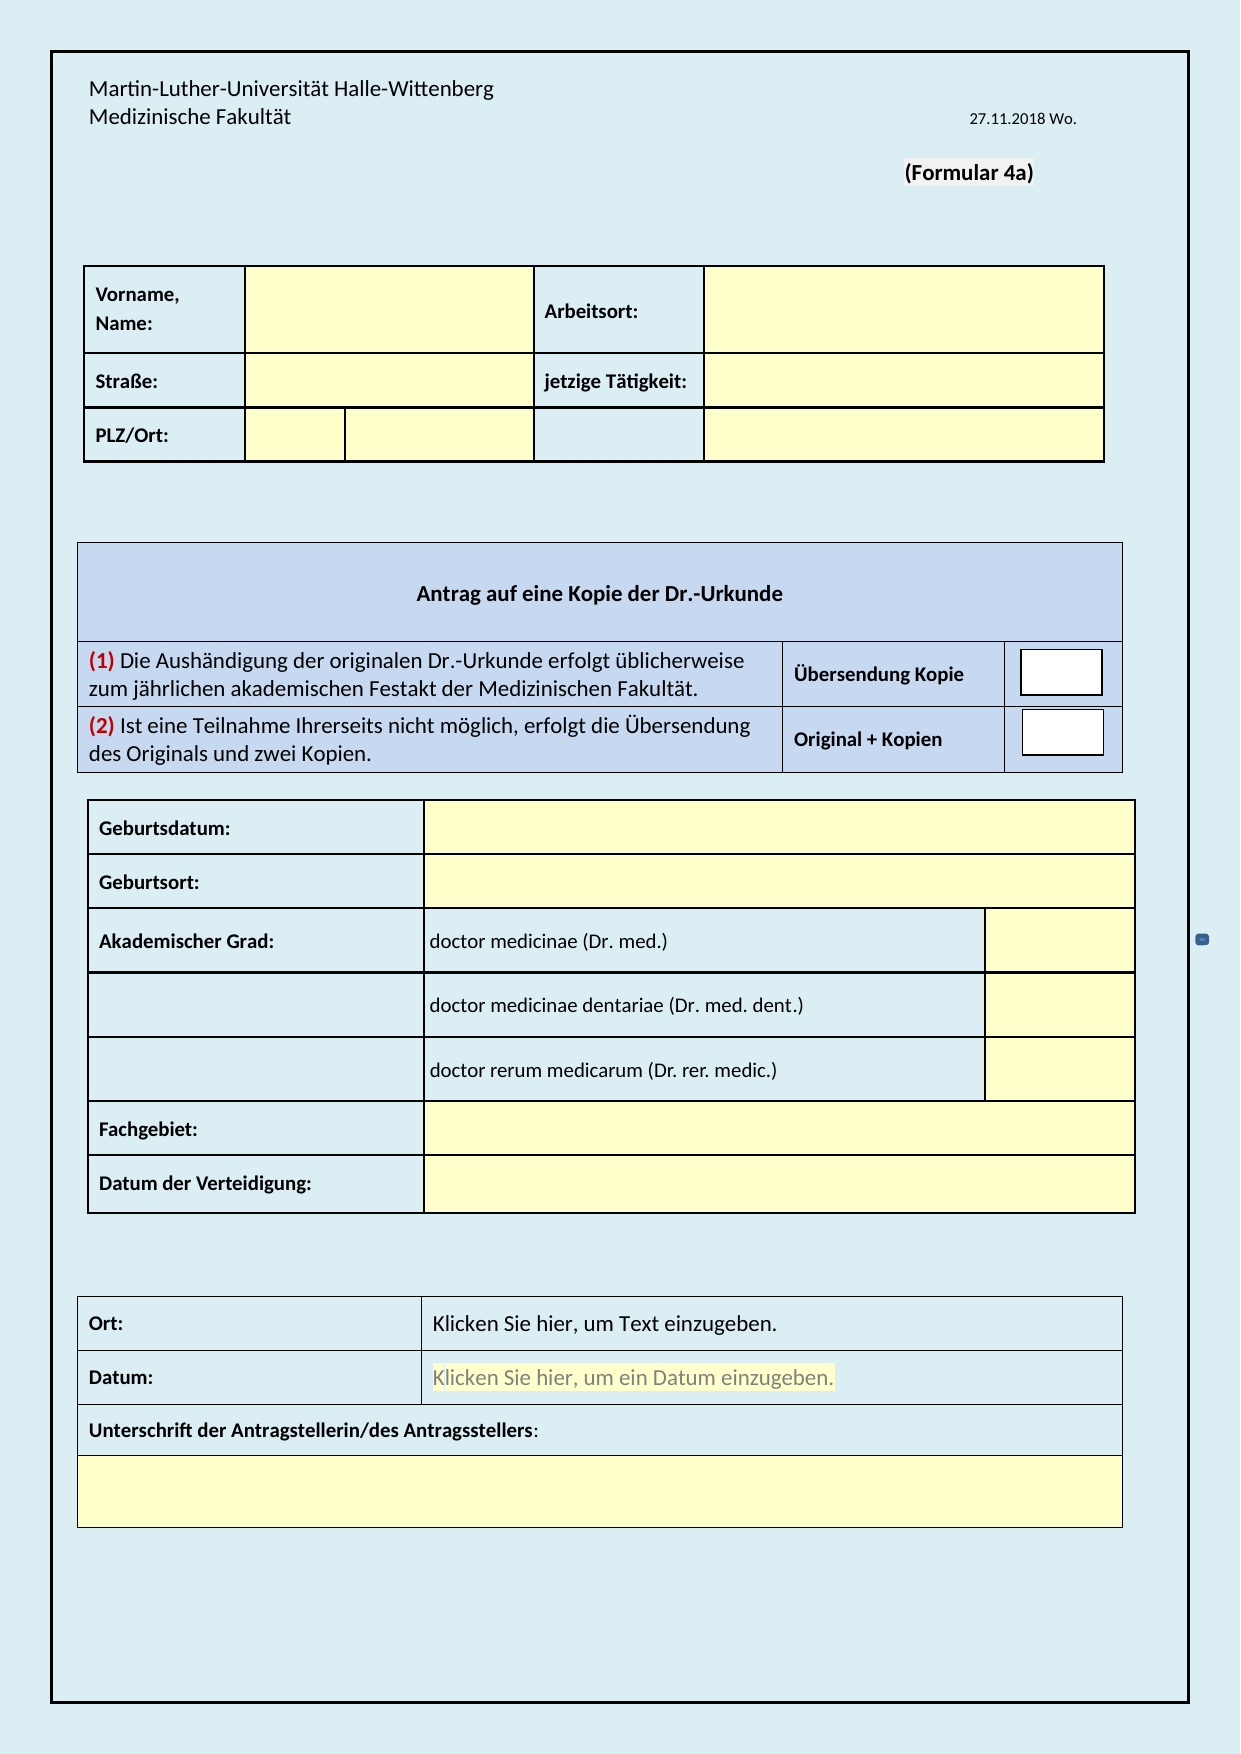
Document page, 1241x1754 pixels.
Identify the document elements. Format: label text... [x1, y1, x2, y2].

table_cell doctor medicinae dentariae (Dr. med. dent.) [425, 974, 984, 1036]
table_cell doctor rerum medicarum (Dr. rer. medic.) [425, 1038, 984, 1100]
table_cell [89, 974, 423, 1036]
table_cell doctor medicinae (Dr. med.) [425, 909, 984, 971]
table_cell [986, 1038, 1134, 1100]
table_header [705, 267, 1103, 352]
table_cell [425, 1102, 1134, 1154]
table_cell [425, 855, 1134, 907]
table_cell [705, 354, 1103, 406]
table_cell [535, 409, 703, 460]
table_header [425, 801, 1134, 853]
table_cell [89, 1038, 423, 1100]
table_cell [246, 409, 344, 460]
table_header Vorname, Name: [85, 267, 244, 352]
table_cell Akademischer Grad: [89, 909, 423, 971]
table_cell PLZ/Ort: [85, 409, 244, 460]
table_cell Datum: [78, 1351, 421, 1404]
table_cell [986, 909, 1134, 971]
table_cell [1005, 707, 1122, 772]
table_cell Übersendung Kopie [783, 642, 1004, 706]
table_cell Fachgebiet: [89, 1102, 423, 1154]
table_header [246, 267, 533, 352]
table_header Arbeitsort: [535, 267, 703, 352]
table_cell Straße: [85, 354, 244, 406]
table_header Geburtsdatum: [89, 801, 423, 853]
table_cell (1) Die Aushändigung der originalen Dr.-Urkunde erfolgt üblicherweise zum jährlichen akademischen Festakt der Medizinischen Fakultät. [78, 642, 782, 706]
table_cell [986, 974, 1134, 1036]
table_cell [246, 354, 533, 406]
table_cell Unterschrift der Antragstellerin/des Antragsstellers: [78, 1405, 1122, 1455]
table_cell (2) Ist eine Teilnahme Ihrerseits nicht möglich, erfolgt die Übersendung des Originals und zwei Kopien. [78, 707, 782, 772]
table_cell Datum der Verteidigung: [89, 1156, 423, 1212]
table_cell [705, 409, 1103, 460]
table_cell Geburtsort: [89, 855, 423, 907]
table_cell jetzige Tätigkeit: [535, 354, 703, 406]
table_cell [346, 409, 533, 460]
table_cell [425, 1156, 1134, 1212]
table_cell [78, 1456, 1122, 1527]
table_header Antrag auf eine Kopie der Dr.-Urkunde [78, 543, 1122, 641]
table_cell [1005, 642, 1122, 706]
table_header Ort: [78, 1297, 421, 1350]
table_cell Original + Kopien [783, 707, 1004, 772]
